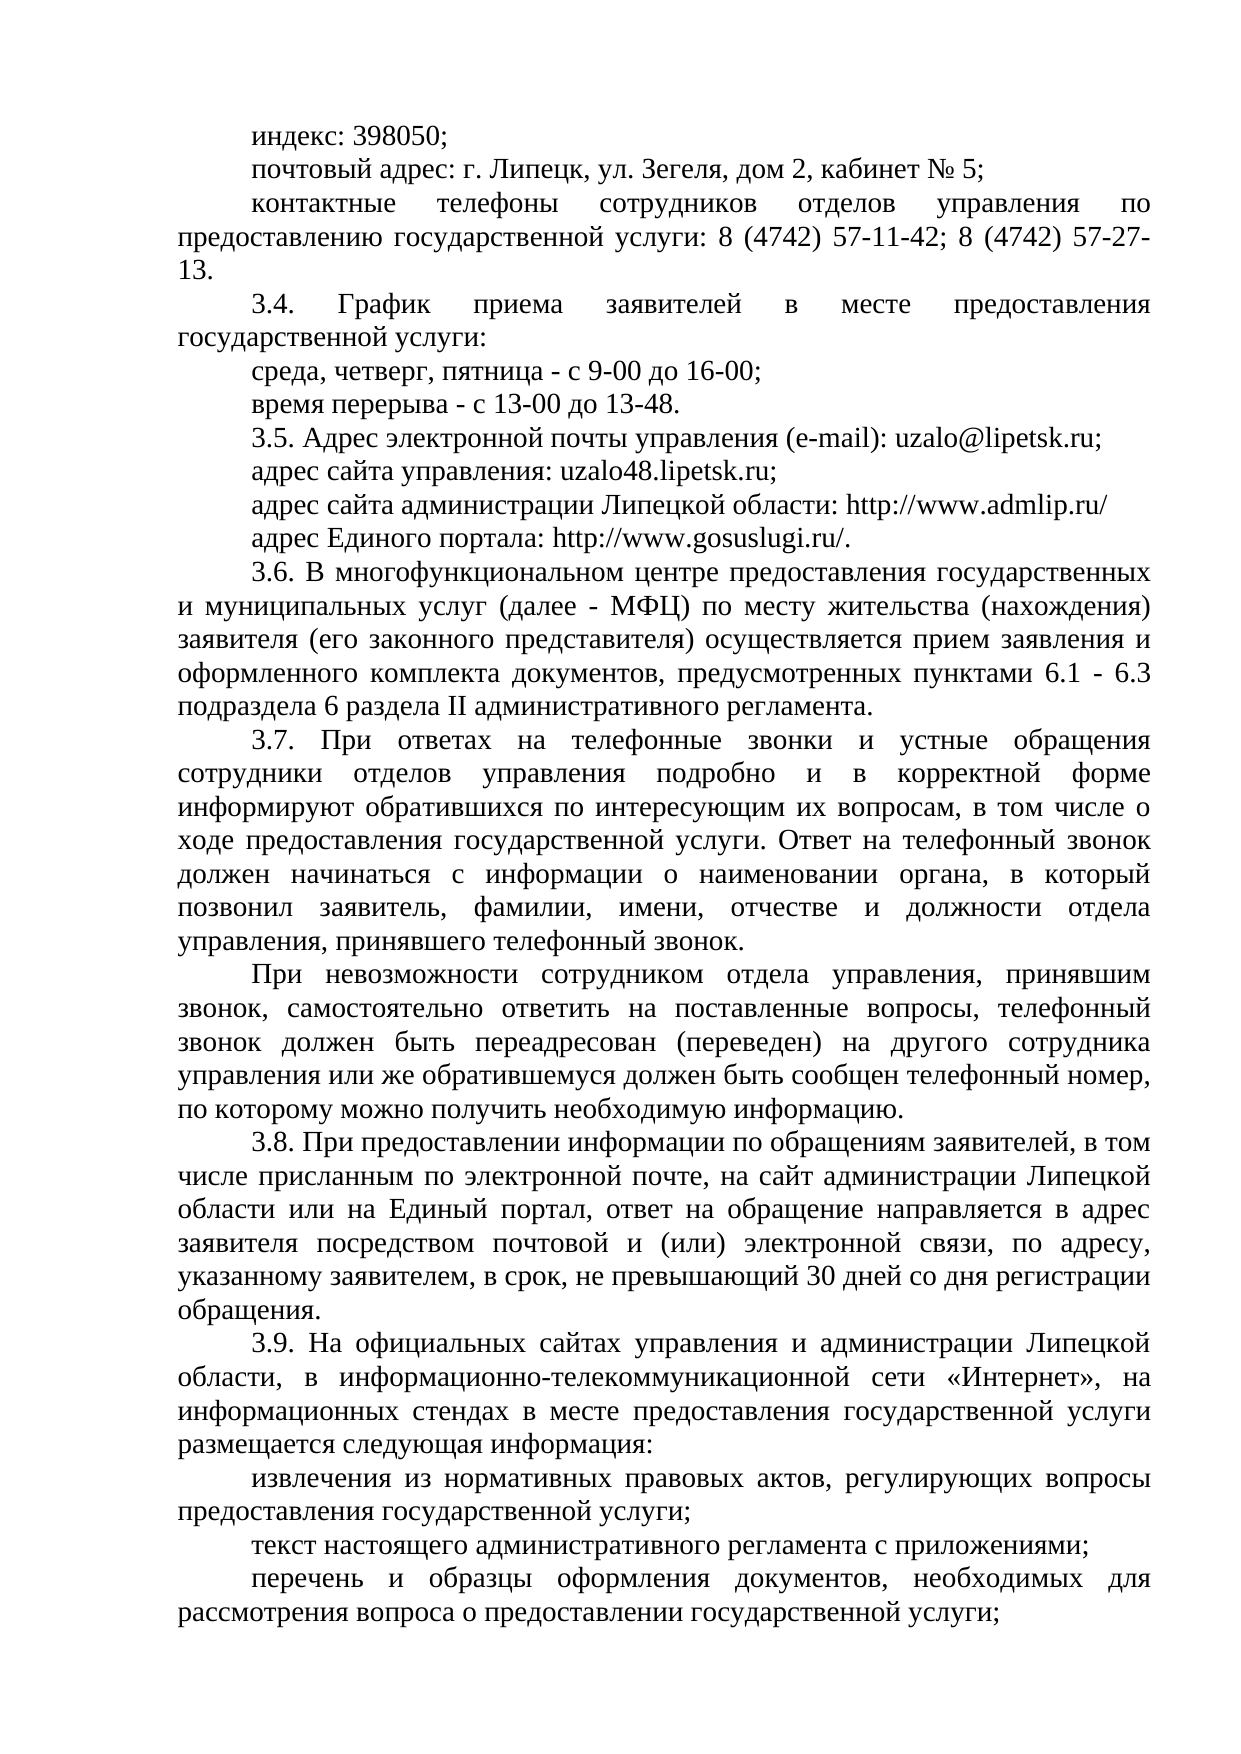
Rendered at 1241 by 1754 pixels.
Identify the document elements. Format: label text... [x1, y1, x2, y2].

text 3.7. При ответах на телефонные звонки и устные обращения сотрудники отделов управления подробно и в корректной форме информируют обратившихся по интересующим их вопросам, в том числе о ходе предоставления государственной услуги. Ответ на телефонный звонок должен начинаться с информации о наименовании органа, в который позвонил заявитель, фамилии, имени, отчестве и должности отдела управления, принявшего телефонный звонок. [177, 722, 1152, 957]
text 3.5. Адрес электронной почты управления (e-mail): uzalo@lipetsk.ru; [177, 420, 1152, 453]
text 3.4. График приема заявителей в месте предоставления государственной услуги: [177, 286, 1152, 353]
text При невозможности сотрудником отдела управления, принявшим звонок, самостоятельно ответить на поставленные вопросы, телефонный звонок должен быть переадресован (переведен) на другого сотрудника управления или же обратившемуся должен быть сообщен телефонный номер, по которому можно получить необходимую информацию. [177, 957, 1152, 1124]
text контактные телефоны сотрудников отделов управления по предоставлению государственной услуги: 8 (4742) 57-11-42; 8 (4742) 57-27-13. [177, 185, 1152, 286]
text время перерыва - с 13-00 до 13-48. [177, 386, 1152, 420]
text адрес сайта администрации Липецкой области: http://www.admlip.ru/ [177, 487, 1152, 521]
text адрес Единого портала: http://www.gosuslugi.ru/. [177, 521, 1152, 554]
text текст настоящего административного регламента с приложениями; [177, 1527, 1152, 1560]
text почтовый адрес: г. Липецк, ул. Зегеля, дом 2, кабинет № 5; [177, 152, 1152, 185]
text 3.8. При предоставлении информации по обращениям заявителей, в том числе присланным по электронной почте, на сайт администрации Липецкой области или на Единый портал, ответ на обращение направляется в адрес заявителя посредством почтовой и (или) электронной связи, по адресу, указанному заявителем, в срок, не превышающий 30 дней со дня регистрации обращения. [177, 1124, 1152, 1326]
text индекс: 398050; [177, 118, 1152, 152]
text 3.6. В многофункциональном центре предоставления государственных и муниципальных услуг (далее - МФЦ) по месту жительства (нахождения) заявителя (его законного представителя) осуществляется прием заявления и оформленного комплекта документов, предусмотренных пунктами 6.1 - 6.3 подраздела 6 раздела II административного регламента. [177, 554, 1152, 722]
text извлечения из нормативных правовых актов, регулирующих вопросы предоставления государственной услуги; [177, 1460, 1152, 1527]
text перечень и образцы оформления документов, необходимых для рассмотрения вопроса о предоставлении государственной услуги; [177, 1560, 1152, 1627]
text среда, четверг, пятница - с 9-00 до 16-00; [177, 353, 1152, 386]
text 3.9. На официальных сайтах управления и администрации Липецкой области, в информационно-телекоммуникационной сети «Интернет», на информационных стендах в месте предоставления государственной услуги размещается следующая информация: [177, 1326, 1152, 1460]
text адрес сайта управления: uzalo48.lipetsk.ru; [177, 453, 1152, 487]
